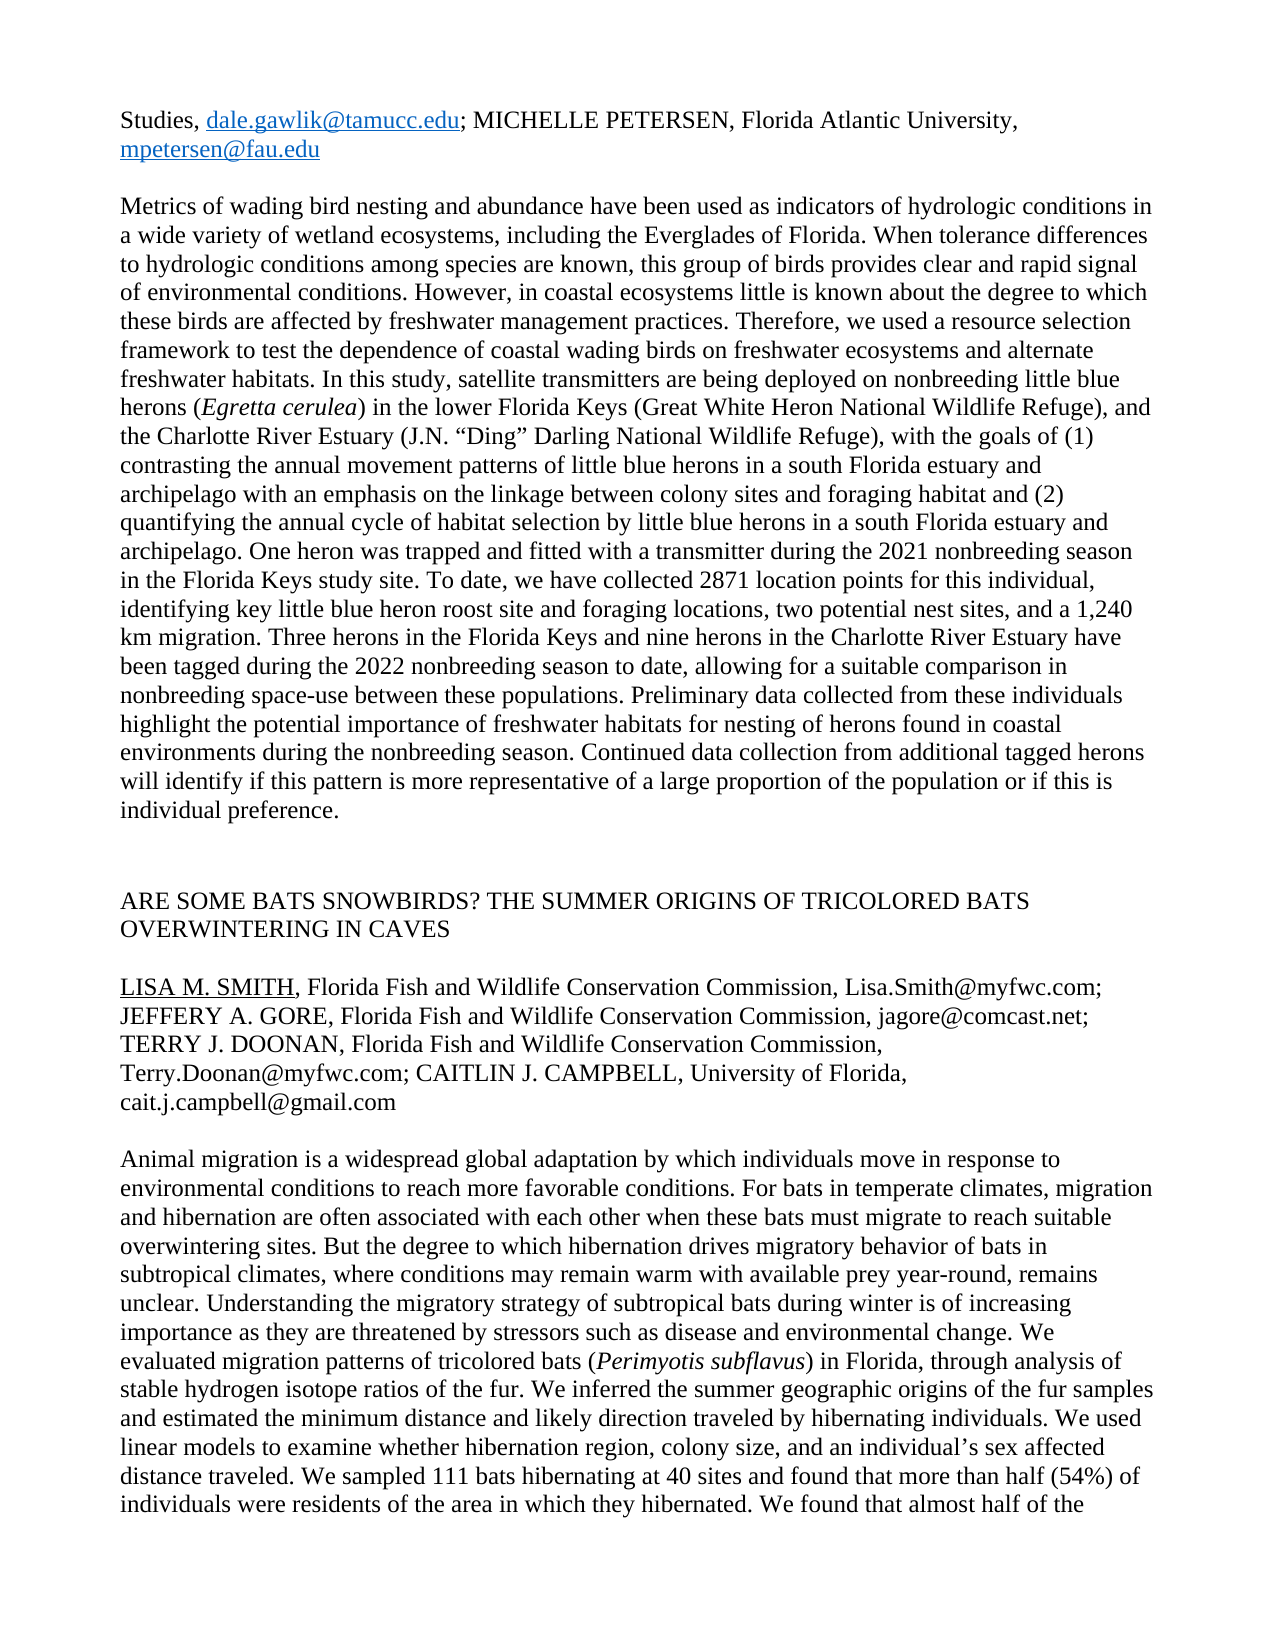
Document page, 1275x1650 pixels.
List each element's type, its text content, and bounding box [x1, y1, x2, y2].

text LISA M. SMITH, Florida Fish and Wildlife Conservation Commission, Lisa.Smith@myfwc.com; JEFFERY A. GORE, Florida Fish and Wildlife Conservation Commission, jagore@comcast.net; TERRY J. DOONAN, Florida Fish and Wildlife Conservation Commission, Terry.Doonan@myfwc.com; CAITLIN J. CAMPBELL, University of Florida, cait.j.campbell@gmail.com [120, 972, 1155, 1116]
text ARE SOME BATS SNOWBIRDS? THE SUMMER ORIGINS OF TRICOLORED BATS OVERWINTERING IN CAVES [120, 886, 1155, 943]
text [120, 105, 1155, 162]
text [120, 1144, 1155, 1518]
text Metrics of wading bird nesting and abundance have been used as indicators of hydrologic conditions in a wide variety of wetland ecosystems, including the Everglades of Florida. When tolerance differences to hydrologic conditions among species are known, this group of birds provides clear and rapid signal of environmental conditions. However, in coastal ecosystems little is known about the degree to which these birds are affected by freshwater management practices. Therefore, we used a resource selection framework to test the dependence of coastal wading birds on freshwater ecosystems and alternate freshwater habitats. In this study, satellite transmitters are being deployed on nonbreeding little blue herons (Egretta cerulea) in the lower Florida Keys (Great White Heron National Wildlife Refuge), and the Charlotte River Estuary (J.N. “Ding” Darling National Wildlife Refuge), with the goals of (1) contrasting the annual movement patterns of little blue herons in a south Florida estuary and archipelago with an emphasis on the linkage between colony sites and foraging habitat and (2) quantifying the annual cycle of habitat selection by little blue herons in a south Florida estuary and archipelago. One heron was trapped and fitted with a transmitter during the 2021 nonbreeding season in the Florida Keys study site. To date, we have collected 2871 location points for this individual, identifying key little blue heron roost site and foraging locations, two potential nest sites, and a 1,240 km migration. Three herons in the Florida Keys and nine herons in the Charlotte River Estuary have been tagged during the 2022 nonbreeding season to date, allowing for a suitable comparison in nonbreeding space-use between these populations. Preliminary data collected from these individuals highlight the potential importance of freshwater habitats for nesting of herons found in coastal environments during the nonbreeding season. Continued data collection from additional tagged herons will identify if this pattern is more representative of a large proportion of the population or if this is individual preference. [120, 191, 1155, 824]
